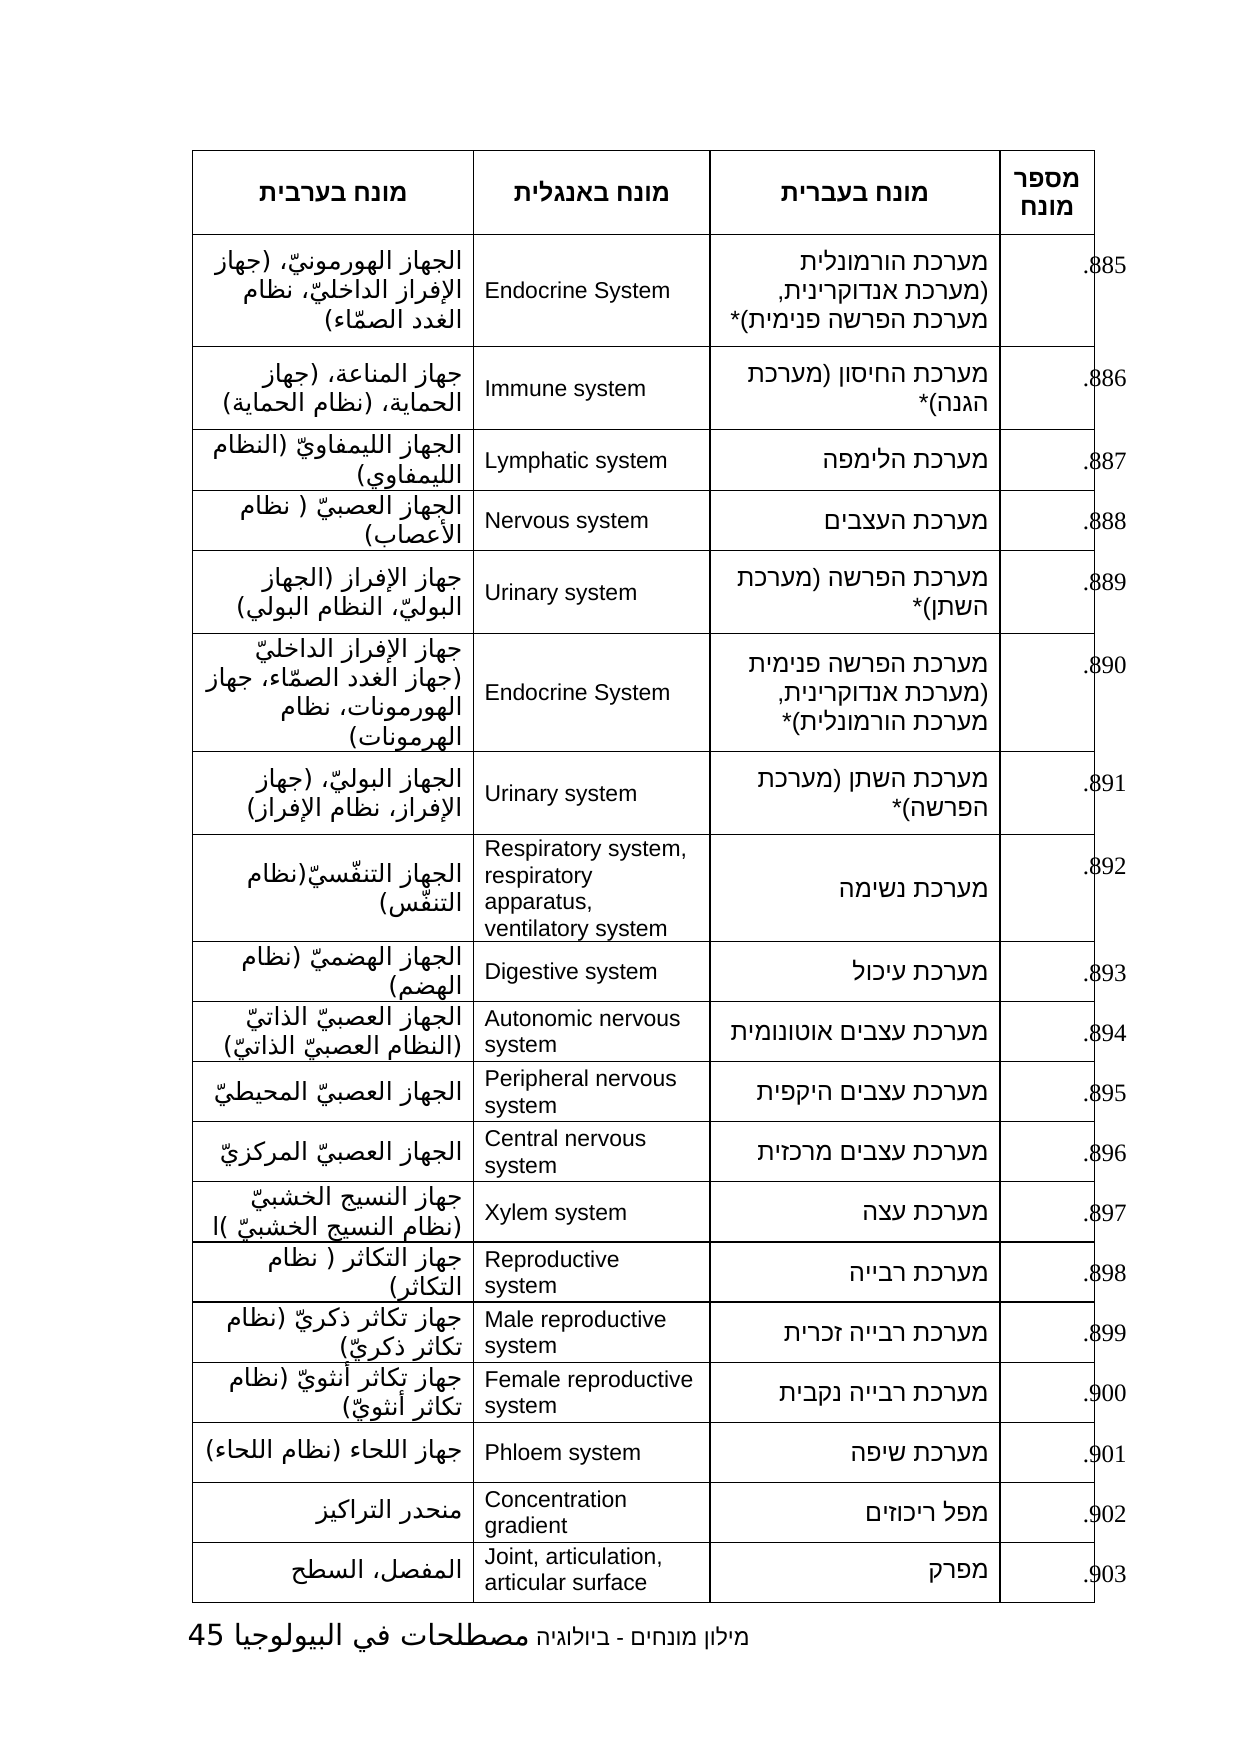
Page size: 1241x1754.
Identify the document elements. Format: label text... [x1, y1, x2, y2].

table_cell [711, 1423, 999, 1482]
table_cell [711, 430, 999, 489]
table_header מונח בערבית [193, 151, 473, 233]
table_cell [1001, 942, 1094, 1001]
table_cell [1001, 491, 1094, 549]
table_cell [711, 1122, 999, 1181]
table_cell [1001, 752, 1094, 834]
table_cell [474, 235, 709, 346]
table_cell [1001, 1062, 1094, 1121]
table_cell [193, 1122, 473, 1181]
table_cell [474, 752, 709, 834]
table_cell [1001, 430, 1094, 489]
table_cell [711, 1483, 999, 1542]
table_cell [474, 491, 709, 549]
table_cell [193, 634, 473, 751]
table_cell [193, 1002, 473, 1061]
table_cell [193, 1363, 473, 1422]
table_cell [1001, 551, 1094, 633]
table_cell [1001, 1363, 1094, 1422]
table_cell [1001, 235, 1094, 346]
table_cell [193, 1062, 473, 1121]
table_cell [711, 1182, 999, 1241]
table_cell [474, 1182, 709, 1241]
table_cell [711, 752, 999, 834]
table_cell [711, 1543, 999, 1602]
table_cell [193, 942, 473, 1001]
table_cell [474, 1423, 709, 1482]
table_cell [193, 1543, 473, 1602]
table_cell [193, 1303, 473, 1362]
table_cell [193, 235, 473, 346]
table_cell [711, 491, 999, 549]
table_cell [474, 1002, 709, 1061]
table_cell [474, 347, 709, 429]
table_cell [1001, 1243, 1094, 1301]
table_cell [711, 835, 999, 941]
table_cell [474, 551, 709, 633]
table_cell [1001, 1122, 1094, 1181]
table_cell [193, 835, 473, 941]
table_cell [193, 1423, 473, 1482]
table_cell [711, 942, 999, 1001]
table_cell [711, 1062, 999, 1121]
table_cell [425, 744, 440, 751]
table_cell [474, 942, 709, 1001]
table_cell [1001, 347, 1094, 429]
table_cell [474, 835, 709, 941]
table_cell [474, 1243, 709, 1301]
table_header מספר מונח [1001, 151, 1094, 233]
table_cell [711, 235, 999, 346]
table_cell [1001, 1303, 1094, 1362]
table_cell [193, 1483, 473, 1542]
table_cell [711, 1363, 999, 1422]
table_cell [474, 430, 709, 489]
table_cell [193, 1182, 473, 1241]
table_header מונח בעברית [711, 151, 999, 233]
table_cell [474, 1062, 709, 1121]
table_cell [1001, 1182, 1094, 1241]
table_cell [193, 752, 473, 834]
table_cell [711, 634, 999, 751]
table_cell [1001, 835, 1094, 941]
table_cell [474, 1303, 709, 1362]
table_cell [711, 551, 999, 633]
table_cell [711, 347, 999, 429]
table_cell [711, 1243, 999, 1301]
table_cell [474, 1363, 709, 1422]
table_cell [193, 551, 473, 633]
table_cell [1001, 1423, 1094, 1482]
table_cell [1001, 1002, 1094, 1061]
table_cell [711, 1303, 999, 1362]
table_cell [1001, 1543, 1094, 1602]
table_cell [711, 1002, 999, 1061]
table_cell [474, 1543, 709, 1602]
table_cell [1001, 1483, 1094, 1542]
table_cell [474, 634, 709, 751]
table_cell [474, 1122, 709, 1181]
table_header מונח באנגלית [474, 151, 709, 233]
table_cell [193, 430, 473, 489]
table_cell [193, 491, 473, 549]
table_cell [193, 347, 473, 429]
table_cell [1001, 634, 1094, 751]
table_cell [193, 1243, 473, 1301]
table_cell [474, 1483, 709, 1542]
